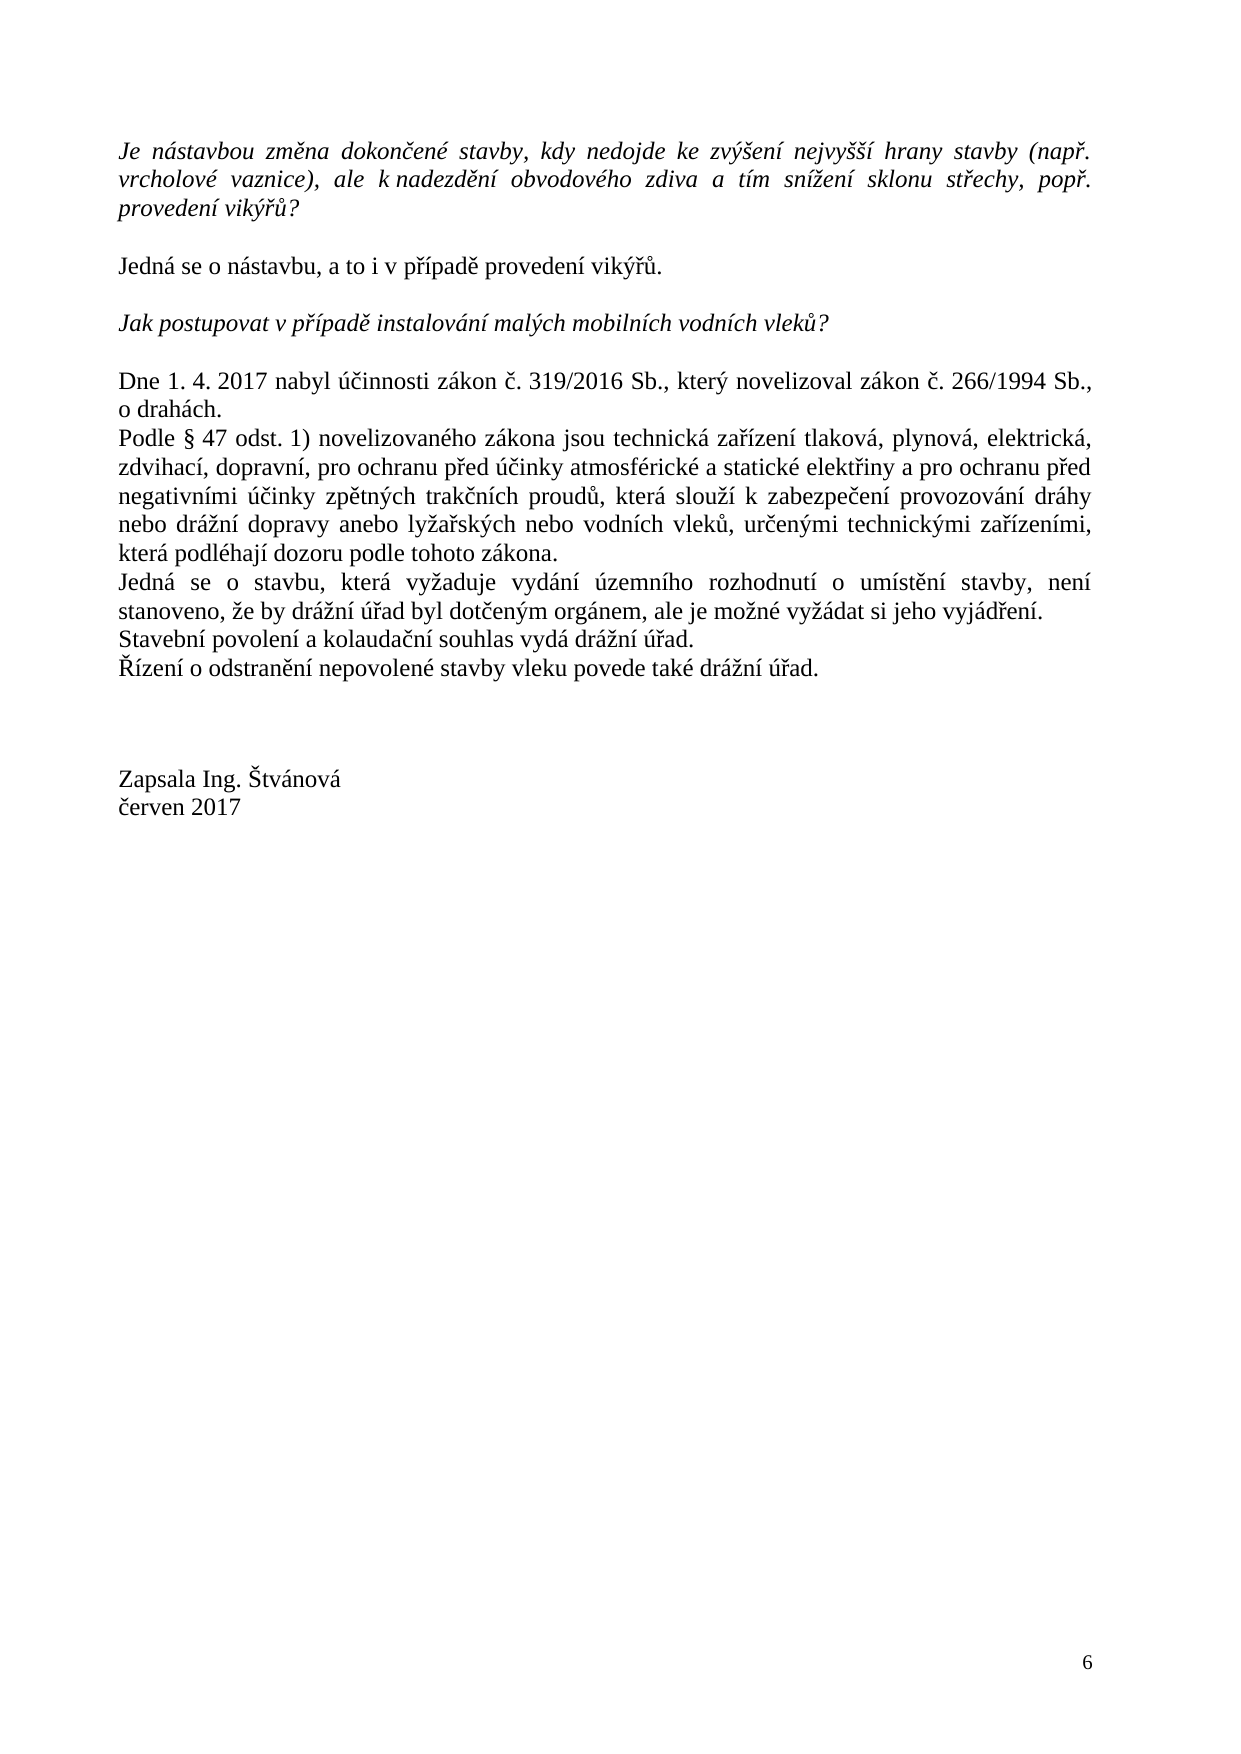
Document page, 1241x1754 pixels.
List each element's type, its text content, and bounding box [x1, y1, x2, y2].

text Je nástavbou změna dokončené stavby, kdy nedojde ke zvýšení nejvyšší hrany stavby (např. vrcholové vaznice), ale k nadezdění obvodového zdiva a tím snížení sklonu střechy, popř. provedení vikýřů? [118, 136, 1092, 222]
text Jak postupovat v případě instalování malých mobilních vodních vleků? [118, 308, 1092, 337]
text Jedná se o stavbu, která vyžaduje vydání územního rozhodnutí o umístění stavby, není stanoveno, že by drážní úřad byl dotčeným orgánem, ale je možné vyžádat si jeho vyjádření. [118, 567, 1092, 624]
text Podle § 47 odst. 1) novelizovaného zákona jsou technická zařízení tlaková, plynová, elektrická, zdvihací, dopravní, pro ochranu před účinky atmosférické a statické elektřiny a pro ochranu před negativními účinky zpětných trakčních proudů, která slouží k zabezpečení provozování dráhy nebo drážní dopravy anebo lyžařských nebo vodních vleků, určenými technickými zařízeními, která podléhají dozoru podle tohoto zákona. [118, 423, 1092, 567]
text Stavební povolení a kolaudační souhlas vydá drážní úřad. [118, 624, 1092, 653]
text Zapsala Ing. Štvánová [118, 764, 1092, 792]
text Řízení o odstranění nepovolené stavby vleku povede také drážní úřad. [118, 653, 1092, 682]
text Dne 1. 4. 2017 nabyl účinnosti zákon č. 319/2016 Sb., který novelizoval zákon č. 266/1994 Sb., o drahách. [118, 366, 1092, 423]
text Jedná se o nástavbu, a to i v případě provedení vikýřů. [118, 251, 1092, 279]
text červen 2017 [118, 792, 1092, 821]
